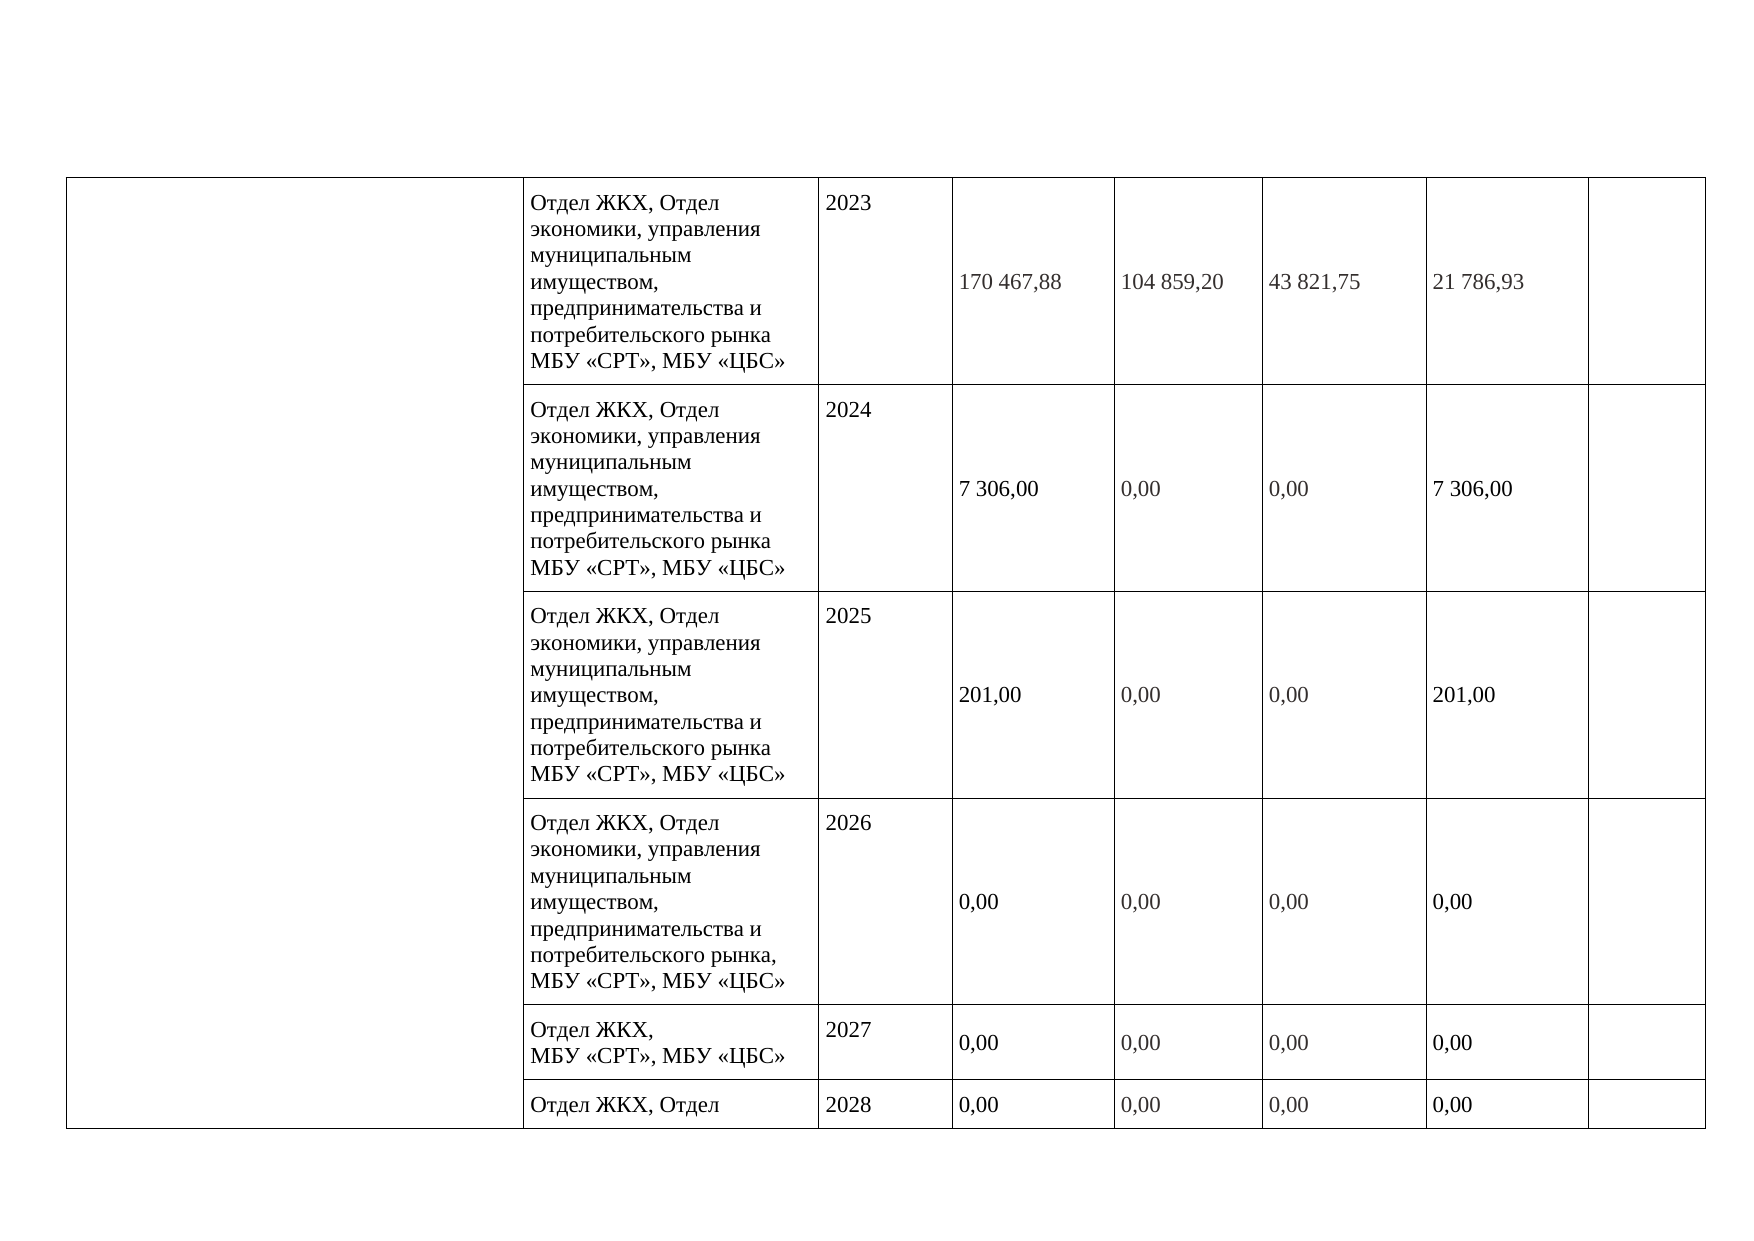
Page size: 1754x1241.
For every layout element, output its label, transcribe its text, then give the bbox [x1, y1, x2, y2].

table_cell Отдел ЖКХ, МБУ «СРТ», МБУ «ЦБС» [524, 1005, 818, 1079]
table_cell Отдел ЖКХ, Отдел экономики, управления муниципальным имуществом, предпринимательства и потребительского рынка МБУ «СРТ», МБУ «ЦБС» [524, 592, 818, 797]
table_cell 0,00 [1263, 1080, 1426, 1128]
table_cell [1589, 799, 1705, 1004]
table_cell [1589, 1005, 1705, 1079]
table_cell [1589, 385, 1705, 591]
table_cell 0,00 [1115, 1080, 1262, 1128]
table_cell 201,00 [953, 592, 1114, 797]
table_cell 0,00 [953, 1005, 1114, 1079]
table_cell 0,00 [953, 799, 1114, 1004]
table_cell [1589, 592, 1705, 797]
table_cell 0,00 [1427, 799, 1588, 1004]
table_cell 201,00 [1427, 592, 1588, 797]
table_cell 7 306,00 [953, 385, 1114, 591]
table_cell 0,00 [1263, 385, 1426, 591]
table_cell 0,00 [1115, 799, 1262, 1004]
table_cell 0,00 [1115, 592, 1262, 797]
table_cell 43 821,75 [1263, 178, 1426, 384]
table_cell 0,00 [953, 1080, 1114, 1128]
table_cell 2025 [819, 592, 952, 797]
table_cell 2026 [819, 799, 952, 1004]
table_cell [524, 1080, 818, 1128]
table_cell 104 859,20 [1115, 178, 1262, 384]
table_cell 170 467,88 [953, 178, 1114, 384]
table_cell 2023 [819, 178, 952, 384]
table_cell [1589, 1080, 1705, 1128]
table_cell 21 786,93 [1427, 178, 1588, 384]
table_cell 0,00 [1263, 799, 1426, 1004]
table_cell 0,00 [1263, 592, 1426, 797]
table_cell Отдел ЖКХ, Отдел экономики, управления муниципальным имуществом, предпринимательства и потребительского рынка, МБУ «СРТ», МБУ «ЦБС» [524, 799, 818, 1004]
table_cell 2028 [819, 1080, 952, 1128]
table_cell 0,00 [1427, 1080, 1588, 1128]
table_cell 2024 [819, 385, 952, 591]
table_cell Отдел ЖКХ, Отдел экономики, управления муниципальным имуществом, предпринимательства и потребительского рынка МБУ «СРТ», МБУ «ЦБС» [524, 178, 818, 384]
table_cell 0,00 [1115, 1005, 1262, 1079]
table_cell 0,00 [1263, 1005, 1426, 1079]
table_cell [1589, 178, 1705, 384]
table_cell 2027 [819, 1005, 952, 1079]
table_cell 0,00 [1427, 1005, 1588, 1079]
table_cell Отдел ЖКХ, Отдел экономики, управления муниципальным имуществом, предпринимательства и потребительского рынка МБУ «СРТ», МБУ «ЦБС» [524, 385, 818, 591]
table_cell 0,00 [1115, 385, 1262, 591]
table_cell 7 306,00 [1427, 385, 1588, 591]
